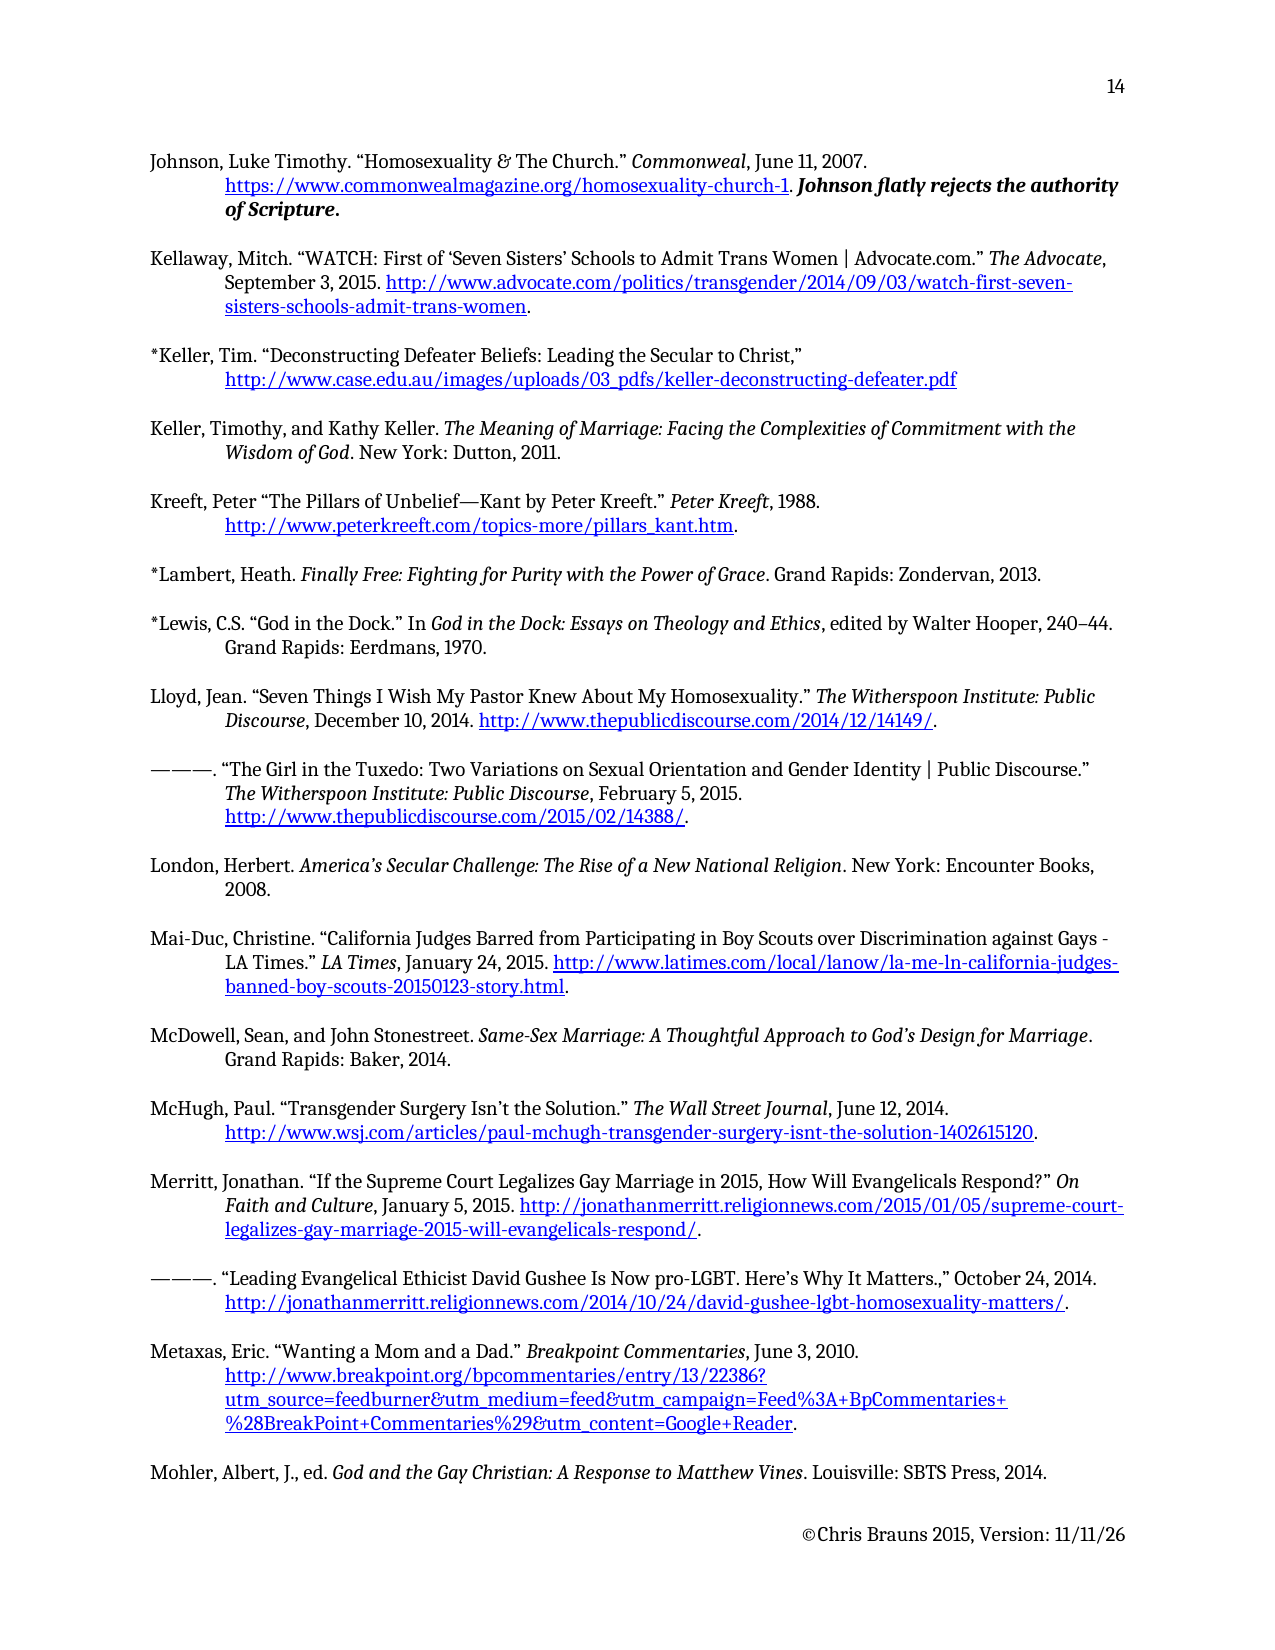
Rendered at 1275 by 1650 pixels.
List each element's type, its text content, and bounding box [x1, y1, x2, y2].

text Kreeft, Peter “The Pillars of Unbelief—Kant by Peter Kreeft.” Peter Kreeft, 1988. http://www.peterkreeft.com/topics-more/pillars_kant.htm. [150, 489, 1125, 537]
text McHugh, Paul. “Transgender Surgery Isn’t the Solution.” The Wall Street Journal, June 12, 2014. http://www.wsj.com/articles/paul-mchugh-transgender-surgery-isnt-the-solution-1402615120. [150, 1097, 1125, 1145]
text McDowell, Sean, and John Stonestreet. Same-Sex Marriage: A Thoughtful Approach to God’s Design for Marriage. Grand Rapids: Baker, 2014. [150, 1024, 1125, 1072]
text *Lambert, Heath. Finally Free: Fighting for Purity with the Power of Grace. Grand Rapids: Zondervan, 2013. [150, 562, 1125, 586]
text ———. “Leading Evangelical Ethicist David Gushee Is Now pro-LGBT. Here’s Why It Matters.,” October 24, 2014. http://jonathanmerritt.religionnews.com/2014/10/24/david-gushee-lgbt-homosexuality-matters/. [150, 1267, 1125, 1314]
text Johnson, Luke Timothy. “Homosexuality & The Church.” Commonweal, June 11, 2007. https://www.commonwealmagazine.org/homosexuality-church-1. Johnson flatly rejects the authority of Scripture. [150, 150, 1125, 222]
text ———. “The Girl in the Tuxedo: Two Variations on Sexual Orientation and Gender Identity | Public Discourse.” The Witherspoon Institute: Public Discourse, February 5, 2015. http://www.thepublicdiscourse.com/2015/02/14388/. [150, 757, 1125, 829]
text *Lewis, C.S. “God in the Dock.” In God in the Dock: Essays on Theology and Ethics, edited by Walter Hooper, 240–44. Grand Rapids: Eerdmans, 1970. [150, 611, 1125, 659]
text *Keller, Tim. “Deconstructing Defeater Beliefs: Leading the Secular to Christ,” http://www.case.edu.au/images/uploads/03_pdfs/keller-deconstructing-defeater.pdf [150, 344, 1125, 392]
text Keller, Timothy, and Kathy Keller. The Meaning of Marriage: Facing the Complexities of Commitment with the Wisdom of God. New York: Dutton, 2011. [150, 417, 1125, 464]
text Lloyd, Jean. “Seven Things I Wish My Pastor Knew About My Homosexuality.” The Witherspoon Institute: Public Discourse, December 10, 2014. http://www.thepublicdiscourse.com/2014/12/14149/. [150, 684, 1125, 732]
text Merritt, Jonathan. “If the Supreme Court Legalizes Gay Marriage in 2015, How Will Evangelicals Respond?” On Faith and Culture, January 5, 2015. http://jonathanmerritt.religionnews.com/2015/01/05/supreme-court-legalizes-gay-marriage-2015-will-evangelicals-respond/. [150, 1170, 1125, 1242]
text Mohler, Albert, J., ed. God and the Gay Christian: A Response to Matthew Vines. Louisville: SBTS Press, 2014. [150, 1460, 1125, 1484]
text Mai-Duc, Christine. “California Judges Barred from Participating in Boy Scouts over Discrimination against Gays - LA Times.” LA Times, January 24, 2015. http://www.latimes.com/local/lanow/la-me-ln-california-judges-banned-boy-scouts-20150123-story.html. [150, 927, 1125, 999]
text Metaxas, Eric. “Wanting a Mom and a Dad.” Breakpoint Commentaries, June 3, 2010. http://www.breakpoint.org/bpcommentaries/entry/13/22386?utm_source=feedburner&utm_medium=feed&utm_campaign=Feed%3A+BpCommentaries+%28BreakPoint+Commentaries%29&utm_content=Google+Reader. [150, 1339, 1125, 1435]
text Kellaway, Mitch. “WATCH: First of ‘Seven Sisters’ Schools to Admit Trans Women | Advocate.com.” The Advocate, September 3, 2015. http://www.advocate.com/politics/transgender/2014/09/03/watch-first-seven-sisters-schools-admit-trans-women. [150, 247, 1125, 319]
text London, Herbert. America’s Secular Challenge: The Rise of a New National Religion. New York: Encounter Books, 2008. [150, 854, 1125, 902]
